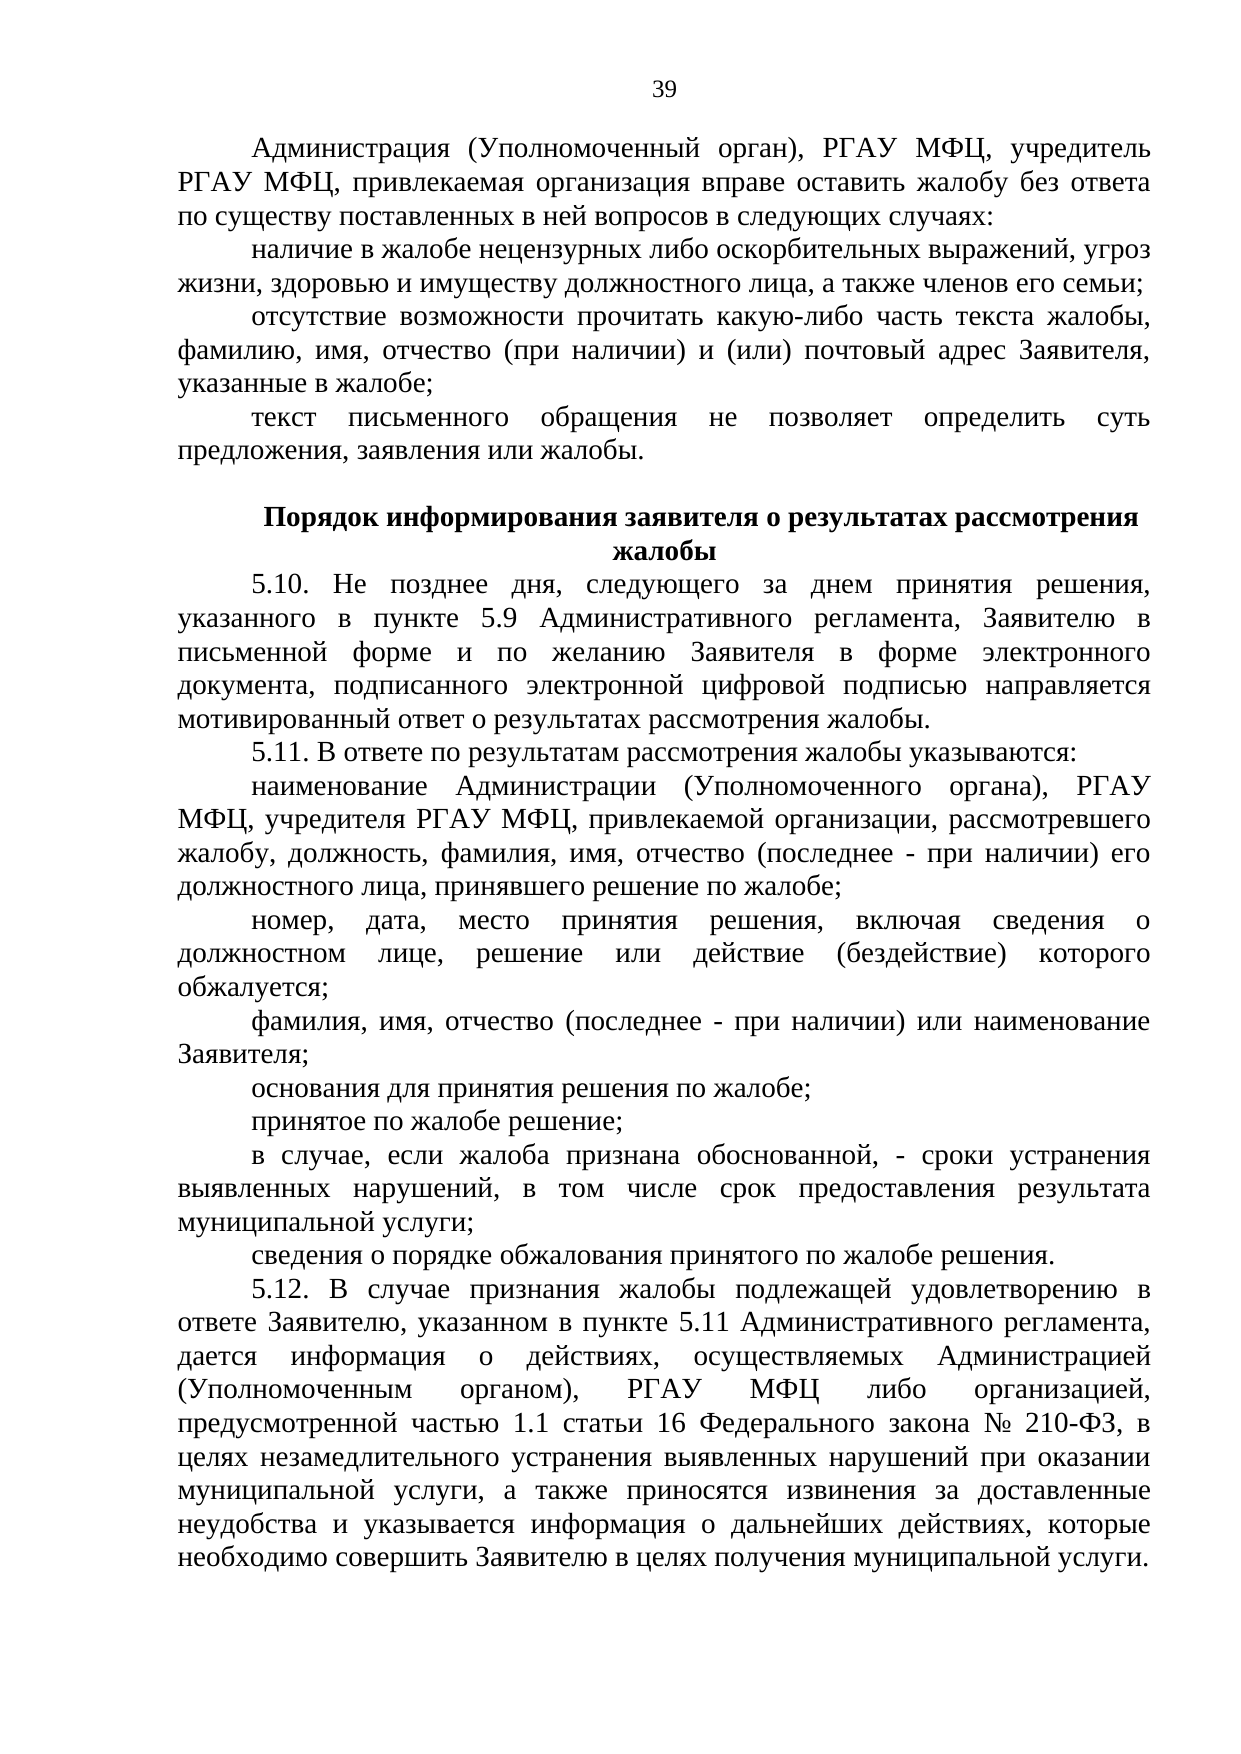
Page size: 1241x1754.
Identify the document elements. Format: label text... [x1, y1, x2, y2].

text фамилия, имя, отчество (последнее - при наличии) или наименование Заявителя; [177, 1003, 1152, 1070]
text 5.11. В ответе по результатам рассмотрения жалобы указываются: [177, 734, 1152, 768]
text номер, дата, место принятия решения, включая сведения о должностном лице, решение или действие (бездействие) которого обжалуется; [177, 902, 1152, 1003]
text 5.12. В случае признания жалобы подлежащей удовлетворению в ответе Заявителю, указанном в пункте 5.11 Административного регламента, дается информация о действиях, осуществляемых Администрацией (Уполномоченным органом), РГАУ МФЦ либо организацией, предусмотренной частью 1.1 статьи 16 Федерального закона № 210-ФЗ, в целях незамедлительного устранения выявленных нарушений при оказании муниципальной услуги, а также приносятся извинения за доставленные неудобства и указывается информация о дальнейших действиях, которые необходимо совершить Заявителю в целях получения муниципальной услуги. [177, 1271, 1152, 1573]
text 5.10. Не позднее дня, следующего за днем принятия решения, указанного в пункте 5.9 Административного регламента, Заявителю в письменной форме и по желанию Заявителя в форме электронного документа, подписанного электронной цифровой подписью направляется мотивированный ответ о результатах рассмотрения жалобы. [177, 567, 1152, 734]
text отсутствие возможности прочитать какую-либо часть текста жалобы, фамилию, имя, отчество (при наличии) и (или) почтовый адрес Заявителя, указанные в жалобе; [177, 298, 1152, 399]
text основания для принятия решения по жалобе; [177, 1070, 1152, 1103]
text текст письменного обращения не позволяет определить суть предложения, заявления или жалобы. [177, 399, 1152, 466]
text Администрация (Уполномоченный орган), РГАУ МФЦ, учредитель РГАУ МФЦ, привлекаемая организация вправе оставить жалобу без ответа по существу поставленных в ней вопросов в следующих случаях: [177, 131, 1152, 231]
text наличие в жалобе нецензурных либо оскорбительных выражений, угроз жизни, здоровью и имуществу должностного лица, а также членов его семьи; [177, 231, 1152, 298]
text в случае, если жалоба признана обоснованной, - сроки устранения выявленных нарушений, в том числе срок предоставления результата муниципальной услуги; [177, 1137, 1152, 1237]
text принятое по жалобе решение; [177, 1103, 1152, 1137]
text Порядок информирования заявителя о результатах рассмотрения жалобы [177, 499, 1152, 567]
text наименование Администрации (Уполномоченного органа), РГАУ МФЦ, учредителя РГАУ МФЦ, привлекаемой организации, рассмотревшего жалобу, должность, фамилия, имя, отчество (последнее - при наличии) его должностного лица, принявшего решение по жалобе; [177, 768, 1152, 902]
text сведения о порядке обжалования принятого по жалобе решения. [177, 1237, 1152, 1271]
